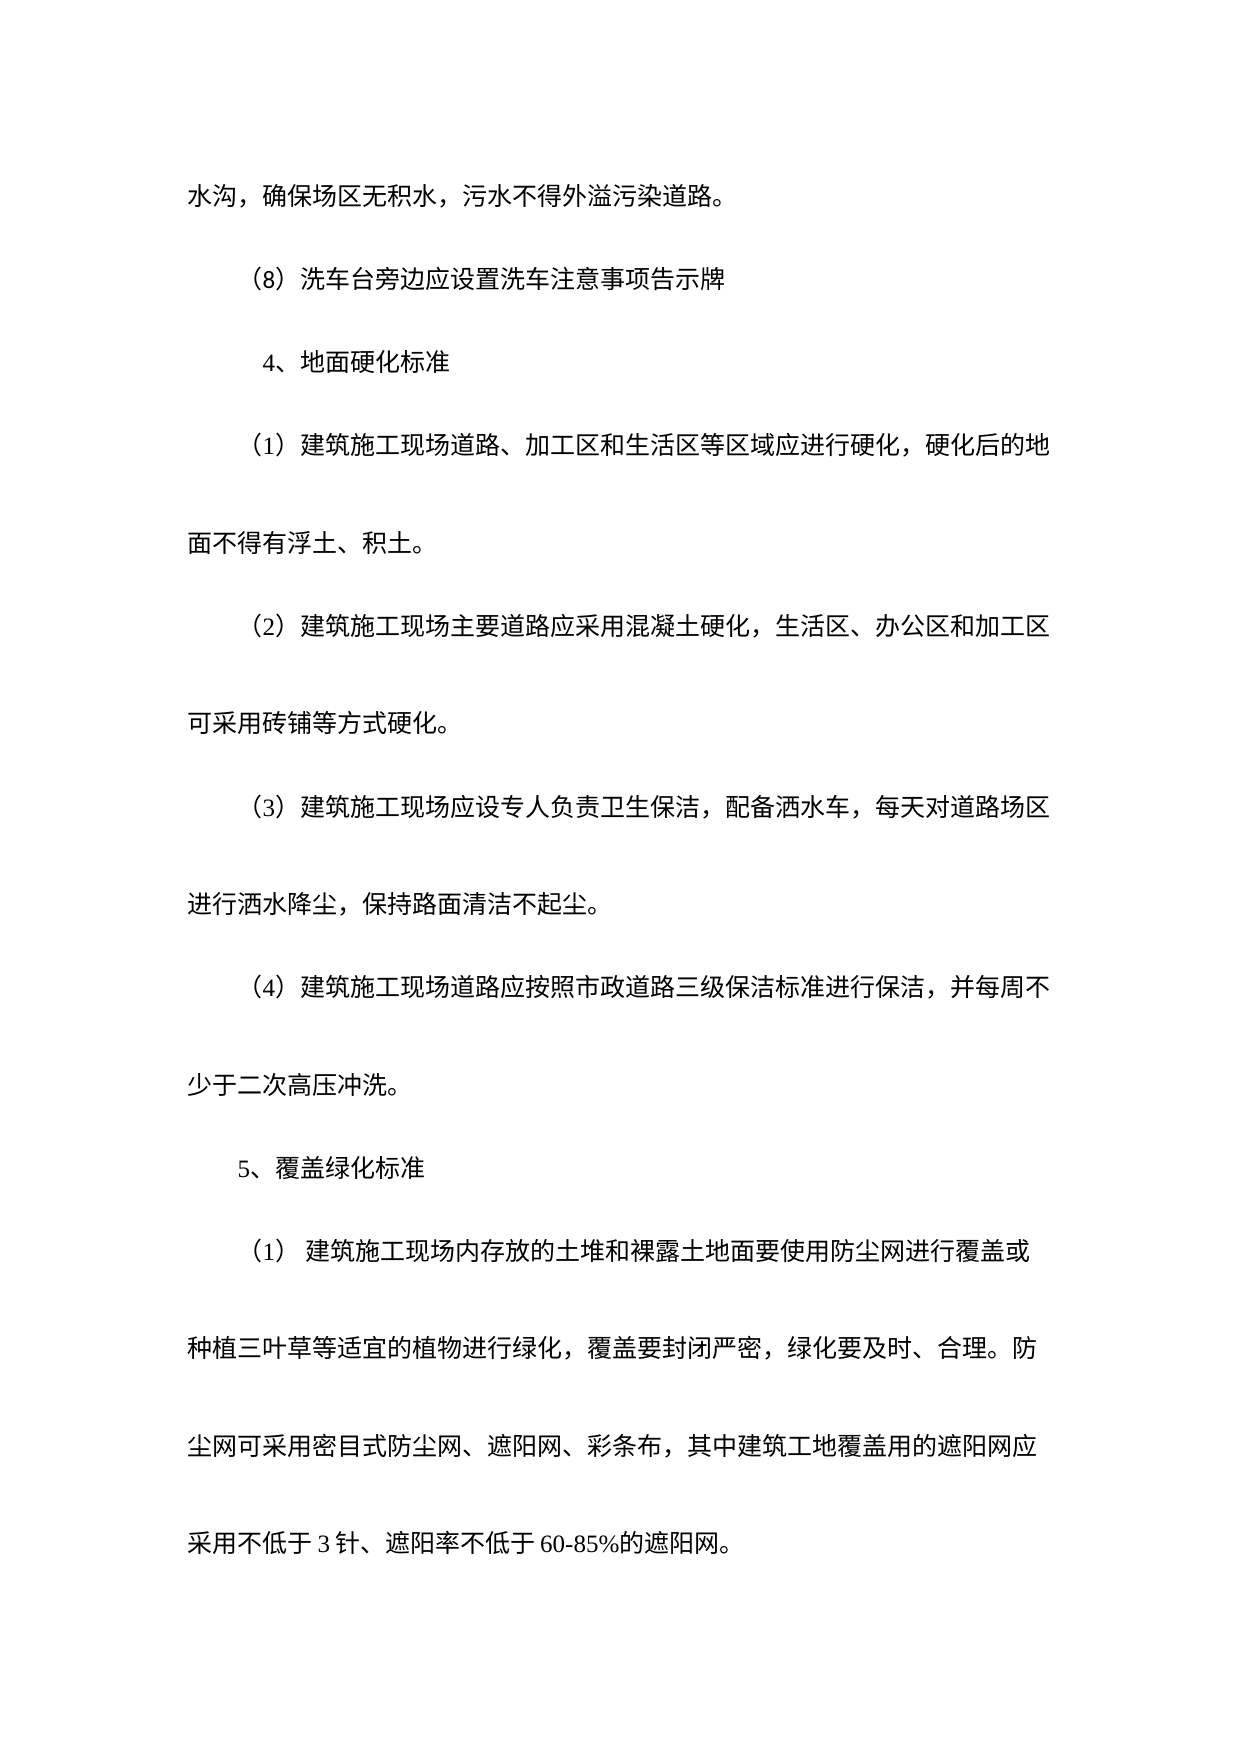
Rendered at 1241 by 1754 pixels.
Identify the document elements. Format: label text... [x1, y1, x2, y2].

text 4、地面硬化标准 [187, 328, 1053, 393]
text （4）建筑施工现场道路应按照市政道路三级保洁标准进行保洁，并每周不少于二次高压冲洗。 [187, 953, 1053, 1116]
text 5、覆盖绿化标准 [187, 1134, 1053, 1199]
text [187, 162, 1053, 227]
text （1） 建筑施工现场内存放的土堆和裸露土地面要使用防尘网进行覆盖或种植三叶草等适宜的植物进行绿化，覆盖要封闭严密，绿化要及时、合理。防尘网可采用密目式防尘网、遮阳网、彩条布，其中建筑工地覆盖用的遮阳网应采用不低于3针、遮阳率不低于60-85%的遮阳网。 [187, 1217, 1053, 1574]
text （2）建筑施工现场主要道路应采用混凝土硬化，生活区、办公区和加工区可采用砖铺等方式硬化。 [187, 592, 1053, 754]
text （3）建筑施工现场应设专人负责卫生保洁，配备洒水车，每天对道路场区进行洒水降尘，保持路面清洁不起尘。 [187, 773, 1053, 935]
text （8）洗车台旁边应设置洗车注意事项告示牌 [187, 245, 1053, 310]
text （1）建筑施工现场道路、加工区和生活区等区域应进行硬化，硬化后的地面不得有浮土、积土。 [187, 411, 1053, 574]
